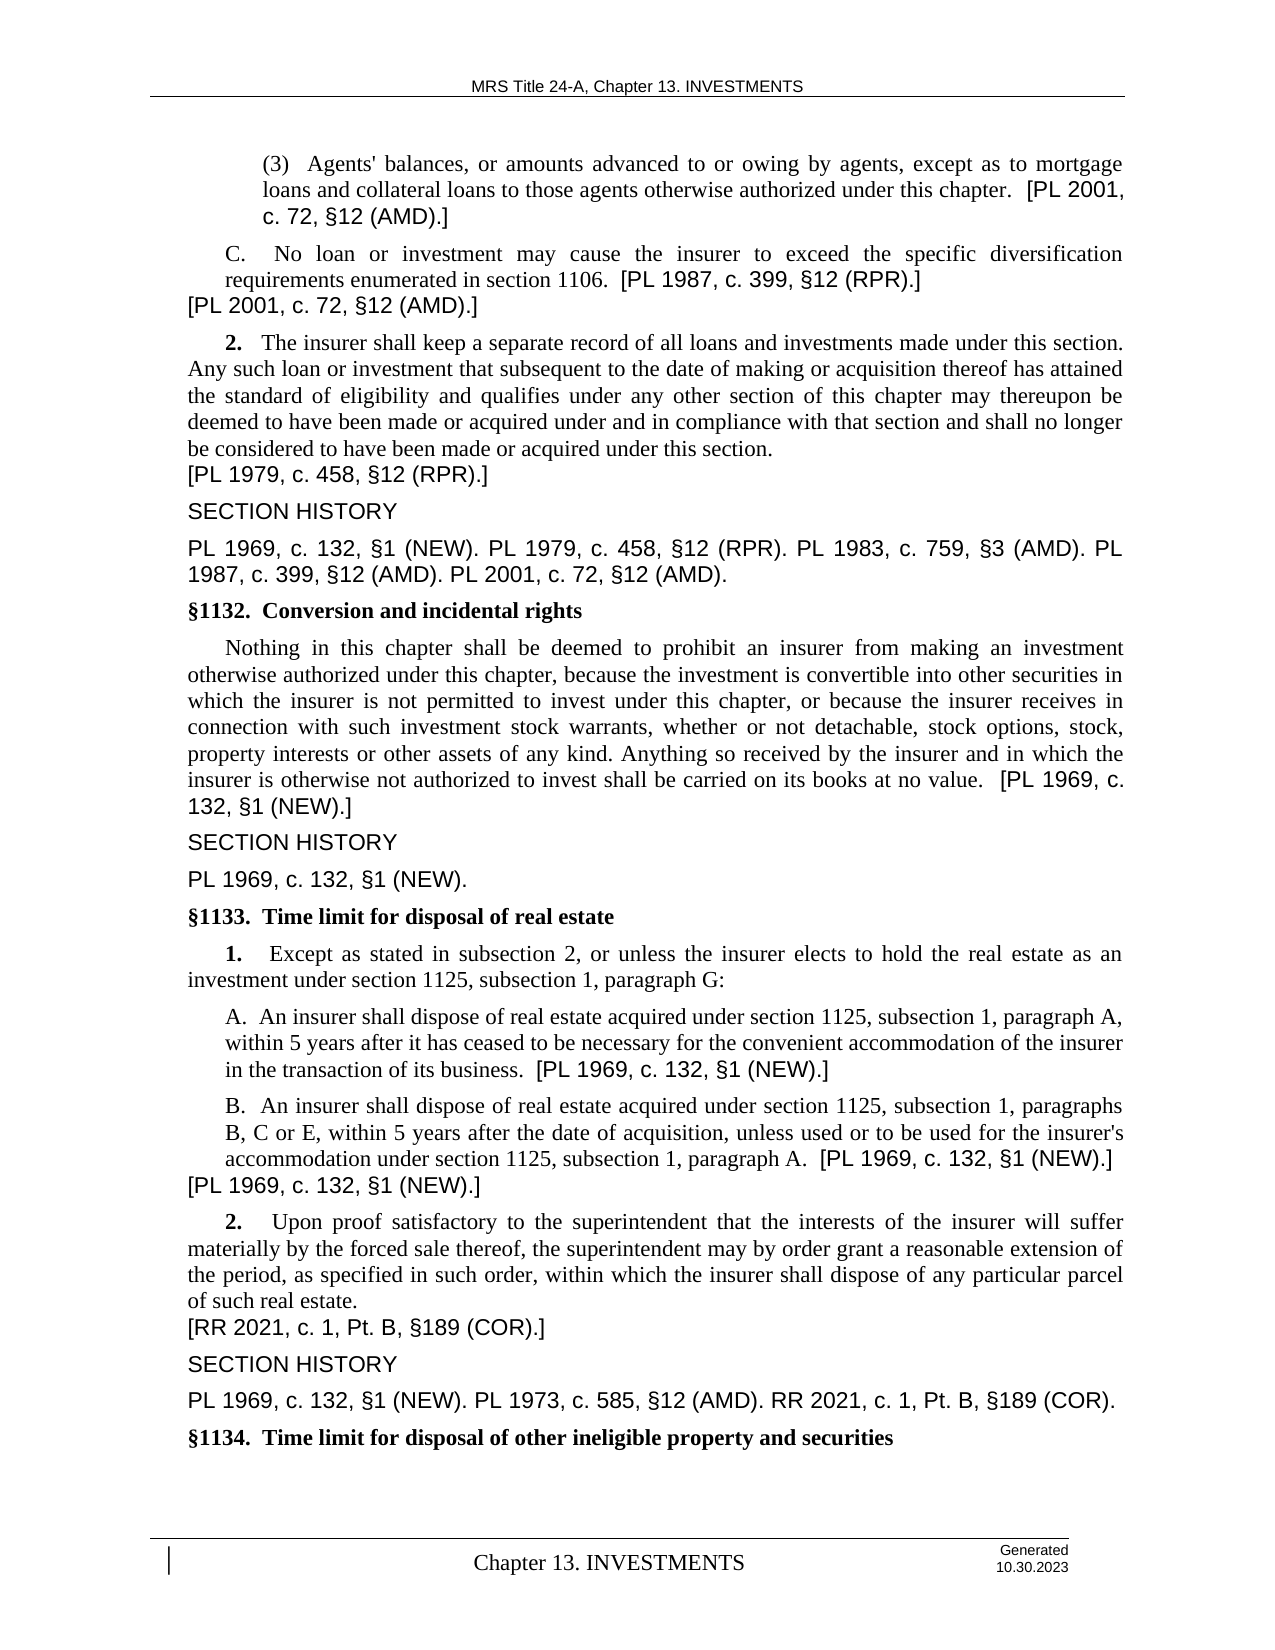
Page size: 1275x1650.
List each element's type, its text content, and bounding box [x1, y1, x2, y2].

text [PL 1969, c. 132, §1 (NEW).] [187, 1172, 1125, 1198]
text [PL 2001, c. 72, §12 (AMD).] [187, 292, 1125, 319]
text 1. Except as stated in subsection 2, or unless the insurer elects to hold the real estate as an investment under section 1125, subsection 1, paragraph G: [187, 940, 1125, 992]
text PL 1969, c. 132, §1 (NEW). [187, 866, 1125, 892]
text §1133. Time limit for disposal of real estate [187, 903, 1125, 929]
text §1134. Time limit for disposal of other ineligible property and securities [187, 1424, 1125, 1450]
text 2. The insurer shall keep a separate record of all loans and investments made under this section. Any such loan or investment that subsequent to the date of making or acquisition thereof has attained the standard of eligibility and qualifies under any other section of this chapter may thereupon be deemed to have been made or acquired under and in compliance with that section and shall no longer be considered to have been made or acquired under this section. [187, 329, 1125, 461]
text SECTION HISTORY [187, 1351, 1125, 1377]
text PL 1969, c. 132, §1 (NEW). PL 1973, c. 585, §12 (AMD). RR 2021, c. 1, Pt. B, §189 (COR). [187, 1387, 1125, 1414]
text SECTION HISTORY [187, 498, 1125, 524]
text [PL 1979, c. 458, §12 (RPR).] [187, 461, 1125, 487]
text SECTION HISTORY [187, 829, 1125, 856]
text B. An insurer shall dispose of real estate acquired under section 1125, subsection 1, paragraphs B, C or E, within 5 years after the date of acquisition, unless used or to be used for the insurer's accommodation under section 1125, subsection 1, paragraph A. [PL 1969, c. 132, §1 (NEW).] [225, 1092, 1125, 1172]
text Nothing in this chapter shall be deemed to prohibit an insurer from making an investment otherwise authorized under this chapter, because the investment is convertible into other securities in which the insurer is not permitted to invest under this chapter, or because the insurer receives in connection with such investment stock warrants, whether or not detachable, stock options, stock, property interests or other assets of any kind. Anything so received by the insurer and in which the insurer is otherwise not authorized to invest shall be carried on its books at no value. [PL 1969, c. 132, §1 (NEW).] [187, 634, 1125, 819]
text C. No loan or investment may cause the insurer to exceed the specific diversification requirements enumerated in section 1106. [PL 1987, c. 399, §12 (RPR).] [225, 239, 1125, 292]
text [RR 2021, c. 1, Pt. B, §189 (COR).] [187, 1314, 1125, 1340]
text A. An insurer shall dispose of real estate acquired under section 1125, subsection 1, paragraph A, within 5 years after it has ceased to be necessary for the convenient accommodation of the insurer in the transaction of its business. [PL 1969, c. 132, §1 (NEW).] [225, 1003, 1125, 1082]
text §1132. Conversion and incidental rights [187, 598, 1125, 624]
text PL 1969, c. 132, §1 (NEW). PL 1979, c. 458, §12 (RPR). PL 1983, c. 759, §3 (AMD). PL 1987, c. 399, §12 (AMD). PL 2001, c. 72, §12 (AMD). [187, 534, 1125, 587]
text (3) Agents' balances, or amounts advanced to or owing by agents, except as to mortgage loans and collateral loans to those agents otherwise authorized under this chapter. [PL 2001, c. 72, §12 (AMD).] [262, 150, 1125, 229]
text 2. Upon proof satisfactory to the superintendent that the interests of the insurer will suffer materially by the forced sale thereof, the superintendent may by order grant a reasonable extension of the period, as specified in such order, within which the insurer shall dispose of any particular parcel of such real estate. [187, 1208, 1125, 1314]
